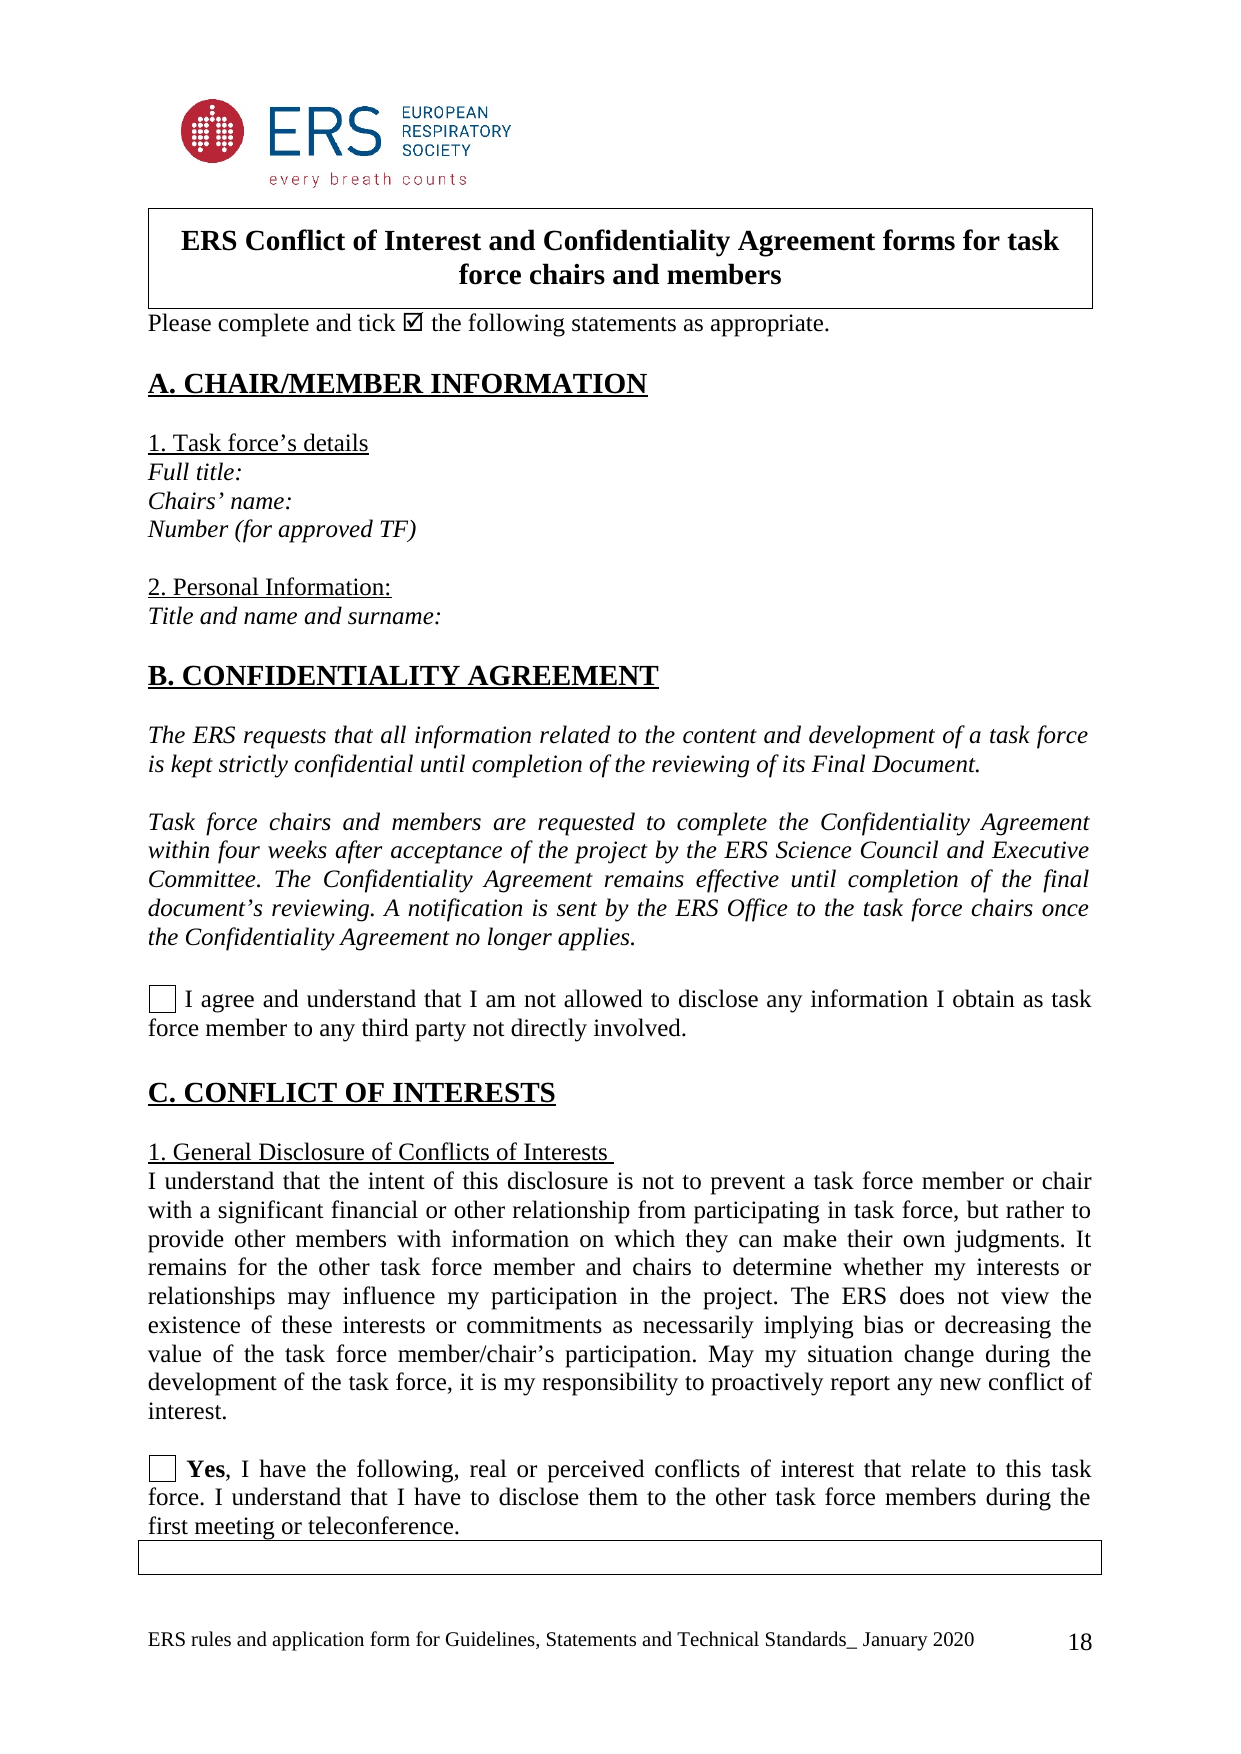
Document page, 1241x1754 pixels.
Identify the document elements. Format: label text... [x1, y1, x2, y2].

text Title and name and surname: [148, 601, 1093, 629]
text The ERS requests that all information related to the content and development of a task force is kept strictly confidential until completion of the reviewing of its Final Document. [148, 721, 1093, 778]
text Full title: [148, 457, 1093, 486]
table_header ERS Conflict of Interest and Confidentiality Agreement forms for task force chairs and members [149, 209, 1092, 307]
text I agree and understand that I am not allowed to disclose any information I obtain as task force member to any third party not directly involved. [148, 984, 1093, 1042]
text Task force chairs and members are requested to complete the Confidentiality Agreement within four weeks after acceptance of the project by the ERS Science Council and Executive Committee. The Confidentiality Agreement remains effective until completion of the final document’s reviewing. A notification is sent by the ERS Office to the task force chairs once the Confidentiality Agreement no longer applies. [148, 807, 1093, 951]
text 1. General Disclosure of Conflicts of Interests [148, 1137, 1093, 1166]
text 2. Personal Information: [148, 572, 1093, 601]
text C. CONFLICT OF INTERESTS [148, 1075, 1093, 1109]
text I understand that the intent of this disclosure is not to prevent a task force member or chair with a significant financial or other relationship from participating in task force, but rather to provide other members with information on which they can make their own judgments. It remains for the other task force member and chairs to determine whether my interests or relationships may influence my participation in the project. The ERS does not view the existence of these interests or commitments as necessarily implying bias or decreasing the value of the task force member/chair’s participation. May my situation change during the development of the task force, it is my responsibility to proactively report any new conflict of interest. [148, 1166, 1093, 1425]
text A. CHAIR/MEMBER INFORMATION [148, 366, 1093, 399]
picture [147, 73, 540, 208]
text 1. Task force’s details [148, 428, 1093, 457]
text Please complete and tick the following statements as appropriate. [148, 309, 1093, 337]
text B. CONFIDENTIALITY AGREEMENT [148, 658, 1093, 692]
text Yes, I have the following, real or perceived conflicts of interest that relate to this task force. I understand that I have to disclose them to the other task force members during the first meeting or teleconference. [148, 1454, 1093, 1540]
text Number (for approved TF) [148, 514, 1093, 543]
text Chairs’ name: [148, 486, 1093, 514]
